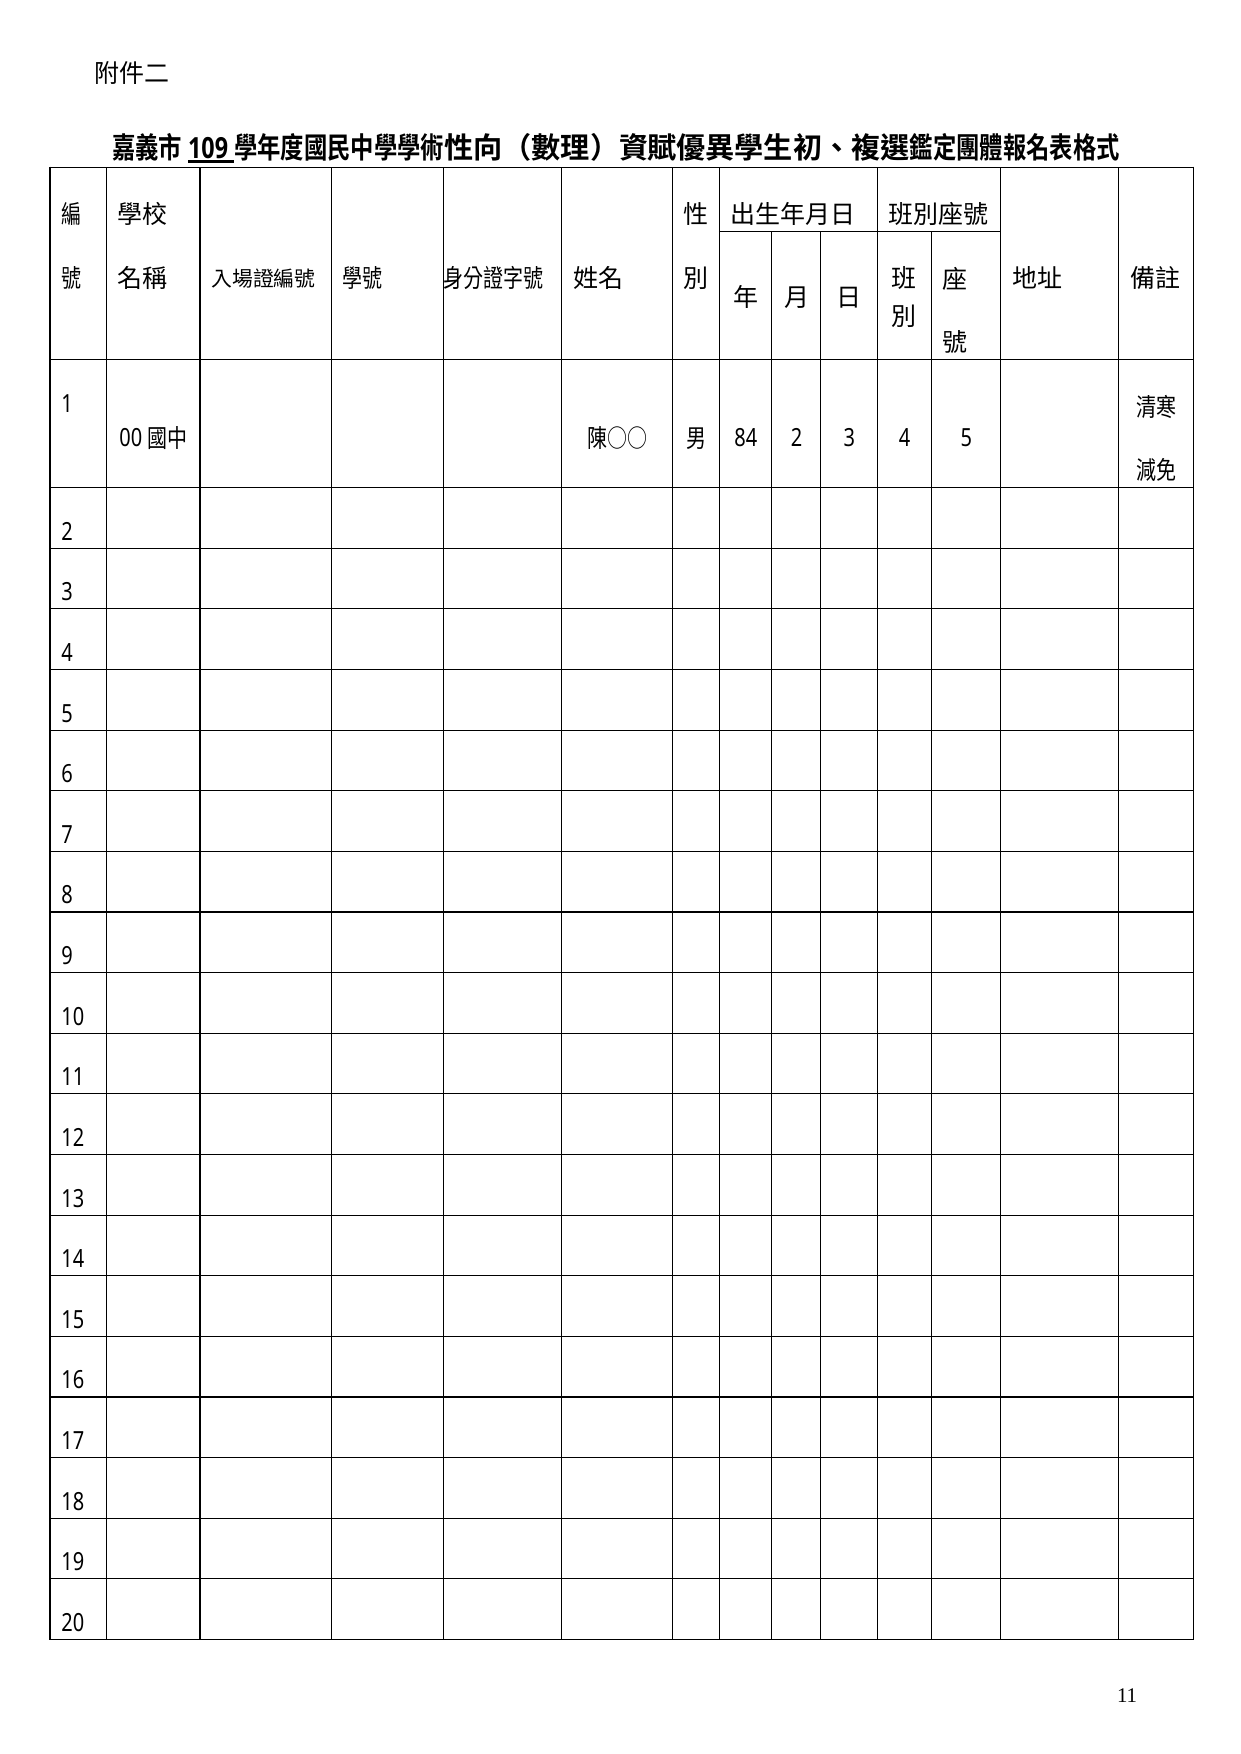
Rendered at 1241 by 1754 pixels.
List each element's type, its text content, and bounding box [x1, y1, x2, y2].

table_cell 10 [51, 973, 106, 1033]
table_cell [821, 731, 877, 790]
table_cell [201, 488, 331, 548]
table_cell [932, 852, 1000, 911]
table_cell 18 [51, 1458, 106, 1518]
table_cell [720, 791, 771, 851]
table_cell [107, 1094, 199, 1154]
table_cell 9 [51, 913, 106, 972]
table_cell [878, 609, 931, 669]
table_cell [821, 609, 877, 669]
table_cell [673, 852, 719, 911]
table_header 學校名稱 [107, 168, 199, 359]
table_cell [1119, 609, 1193, 669]
table_cell [932, 1155, 1000, 1214]
table_cell [201, 1398, 331, 1457]
table_cell [720, 1155, 771, 1214]
table_cell [1001, 852, 1118, 911]
table_cell [821, 973, 877, 1033]
table_cell [1001, 1519, 1118, 1578]
table_cell [1001, 913, 1118, 972]
table_cell [932, 1094, 1000, 1154]
table_cell [720, 973, 771, 1033]
table_cell [720, 1398, 771, 1457]
table_cell [332, 549, 443, 608]
table_cell [821, 1579, 877, 1639]
table_cell [444, 1337, 561, 1396]
table_cell [878, 731, 931, 790]
table_cell [201, 609, 331, 669]
table_cell [332, 1579, 443, 1639]
table_cell 15 [51, 1276, 106, 1336]
table_cell [673, 791, 719, 851]
table_cell [107, 731, 199, 790]
table_cell [821, 1216, 877, 1275]
table_cell 3 [821, 360, 877, 487]
table_cell [932, 731, 1000, 790]
table_cell [332, 609, 443, 669]
table_cell 班別 [878, 232, 931, 359]
table_cell [444, 913, 561, 972]
table_cell [878, 1216, 931, 1275]
table_cell [821, 791, 877, 851]
table_cell [1001, 609, 1118, 669]
table_cell [332, 488, 443, 548]
table_cell [821, 1337, 877, 1396]
table_cell [562, 731, 672, 790]
table_cell 4 [51, 609, 106, 669]
table_cell [1119, 1094, 1193, 1154]
table_cell [878, 1458, 931, 1518]
table_cell [932, 1337, 1000, 1396]
table_cell [332, 913, 443, 972]
table_cell [772, 1034, 820, 1093]
table_cell [772, 973, 820, 1033]
table_cell [562, 549, 672, 608]
table_cell [821, 1034, 877, 1093]
table_cell [332, 1276, 443, 1336]
table_cell [1119, 488, 1193, 548]
table_cell [107, 973, 199, 1033]
table_cell [444, 609, 561, 669]
table_cell [107, 1458, 199, 1518]
table_cell [673, 488, 719, 548]
table_cell [1001, 549, 1118, 608]
table_cell [772, 1398, 820, 1457]
table_cell [107, 1519, 199, 1578]
table_cell [821, 488, 877, 548]
table_cell [201, 360, 331, 487]
table_cell [1119, 1155, 1193, 1214]
table_cell [201, 1276, 331, 1336]
table_cell [673, 1034, 719, 1093]
table_cell [878, 488, 931, 548]
table_cell [673, 609, 719, 669]
table_cell [562, 670, 672, 729]
table_cell [562, 488, 672, 548]
table_cell [878, 1276, 931, 1336]
table_cell 7 [51, 791, 106, 851]
table_cell [201, 1216, 331, 1275]
table_cell [1001, 360, 1118, 487]
table_cell 年 [720, 232, 771, 359]
table_cell [444, 488, 561, 548]
table_cell [878, 549, 931, 608]
table_cell [1119, 731, 1193, 790]
table_cell 4 [878, 360, 931, 487]
table_cell [332, 670, 443, 729]
table_cell [673, 1276, 719, 1336]
table_cell [1001, 791, 1118, 851]
table_cell [562, 1094, 672, 1154]
table_cell [932, 549, 1000, 608]
table_cell [720, 670, 771, 729]
table_cell [878, 1579, 931, 1639]
table_cell [107, 852, 199, 911]
table_cell [562, 1034, 672, 1093]
table_cell [107, 1579, 199, 1639]
table_cell [332, 973, 443, 1033]
table_cell [932, 670, 1000, 729]
table_cell [673, 1519, 719, 1578]
table_cell [562, 1276, 672, 1336]
table_cell [1119, 791, 1193, 851]
table_cell [673, 1337, 719, 1396]
table_cell [878, 852, 931, 911]
table_cell [932, 913, 1000, 972]
table_cell [878, 1398, 931, 1457]
table_cell [107, 791, 199, 851]
table_cell 00國中 [107, 360, 199, 487]
table_cell [821, 1519, 877, 1578]
table_cell [1001, 488, 1118, 548]
text 附件二 [19, 53, 1137, 90]
table_cell [332, 1458, 443, 1518]
table_cell [772, 731, 820, 790]
table_cell [1001, 1034, 1118, 1093]
table_cell [720, 1519, 771, 1578]
table_cell [720, 913, 771, 972]
table_cell [107, 549, 199, 608]
table_cell [562, 1458, 672, 1518]
table_cell [673, 1458, 719, 1518]
table_cell 13 [51, 1155, 106, 1214]
table_cell [720, 1034, 771, 1093]
table_cell [720, 852, 771, 911]
table_cell [562, 1155, 672, 1214]
table_cell 月 [772, 232, 820, 359]
table_cell [772, 609, 820, 669]
table_cell [444, 1519, 561, 1578]
table_cell [562, 852, 672, 911]
table_cell [878, 973, 931, 1033]
table_cell [444, 360, 561, 487]
table_cell 日 [821, 232, 877, 359]
table_cell [720, 549, 771, 608]
table_cell [673, 1398, 719, 1457]
table_cell [821, 1155, 877, 1214]
table_cell 5 [932, 360, 1000, 487]
table_cell [772, 670, 820, 729]
table_cell [673, 1155, 719, 1214]
table_cell [673, 1579, 719, 1639]
table_cell [878, 791, 931, 851]
table_cell [201, 549, 331, 608]
table_cell [720, 488, 771, 548]
table_cell 座號 [932, 232, 1000, 359]
table_cell [772, 1155, 820, 1214]
table_cell [1119, 1519, 1193, 1578]
table_cell 8 [51, 852, 106, 911]
table_header 入場證編號 [201, 168, 331, 359]
table_cell 男 [673, 360, 719, 487]
table_cell 2 [51, 488, 106, 548]
table_cell [332, 791, 443, 851]
table_cell [1001, 1216, 1118, 1275]
table_header 出生年月日 [720, 168, 877, 231]
table_cell [332, 1519, 443, 1578]
table_cell [1119, 549, 1193, 608]
table_cell [562, 1337, 672, 1396]
table_cell 2 [772, 360, 820, 487]
table_cell [562, 609, 672, 669]
table_cell [932, 973, 1000, 1033]
table_cell [673, 549, 719, 608]
table_cell 12 [51, 1094, 106, 1154]
table_cell [772, 852, 820, 911]
table_cell [332, 1216, 443, 1275]
table_cell [444, 670, 561, 729]
table_cell [932, 1458, 1000, 1518]
table_cell [1001, 1094, 1118, 1154]
table_cell [107, 670, 199, 729]
table_header 備註 [1119, 168, 1193, 359]
table_cell [932, 791, 1000, 851]
table_cell 11 [51, 1034, 106, 1093]
table_cell 5 [51, 670, 106, 729]
table_cell [201, 1155, 331, 1214]
table_cell [201, 1579, 331, 1639]
table_cell [444, 1216, 561, 1275]
table_cell [107, 488, 199, 548]
table_cell [562, 1579, 672, 1639]
table_cell [878, 1155, 931, 1214]
table_cell [673, 670, 719, 729]
table_cell [332, 1094, 443, 1154]
table_cell [772, 1519, 820, 1578]
table_cell [1001, 1398, 1118, 1457]
text 嘉義市109學年度國民中學學術性向（數理）資賦優異學生初、複選鑑定團體報名表格式 [94, 124, 1137, 167]
table_cell [772, 488, 820, 548]
table_cell [720, 1276, 771, 1336]
table_cell [107, 609, 199, 669]
table_cell [444, 791, 561, 851]
table_cell 19 [51, 1519, 106, 1578]
table_cell [878, 1094, 931, 1154]
table_cell [107, 1034, 199, 1093]
table_cell [444, 1276, 561, 1336]
table_cell [772, 1094, 820, 1154]
table_cell [932, 1398, 1000, 1457]
table_cell [1001, 670, 1118, 729]
table_cell [1119, 852, 1193, 911]
table_cell [821, 1276, 877, 1336]
table_cell 16 [51, 1337, 106, 1396]
table_cell [201, 1094, 331, 1154]
table_header 身分證字號 [444, 168, 561, 359]
table_cell [1119, 1579, 1193, 1639]
table_cell [720, 1216, 771, 1275]
table_cell [878, 1519, 931, 1578]
table_cell [932, 1579, 1000, 1639]
table_cell [201, 670, 331, 729]
table_cell 3 [51, 549, 106, 608]
table_cell [107, 1398, 199, 1457]
table_cell 清寒減免 [1119, 360, 1193, 487]
table_cell 84 [720, 360, 771, 487]
table_cell [332, 360, 443, 487]
table_cell [1119, 670, 1193, 729]
table_cell [332, 731, 443, 790]
table_cell [821, 1398, 877, 1457]
table_cell [201, 852, 331, 911]
table_cell [444, 1398, 561, 1457]
table_cell [821, 670, 877, 729]
table_cell [673, 1216, 719, 1275]
table_cell 陳○○ [562, 360, 672, 487]
table_cell [107, 1276, 199, 1336]
table_cell [821, 913, 877, 972]
table_cell [720, 1094, 771, 1154]
table_cell [1001, 1458, 1118, 1518]
table_cell [444, 1155, 561, 1214]
table_cell [444, 731, 561, 790]
table_header 地址 [1001, 168, 1118, 359]
table_cell [1119, 973, 1193, 1033]
table_cell [1001, 973, 1118, 1033]
table_cell [673, 1094, 719, 1154]
table_cell [1119, 1276, 1193, 1336]
table_cell [201, 1458, 331, 1518]
table_header 學號 [332, 168, 443, 359]
table_cell [772, 1579, 820, 1639]
table_cell [201, 913, 331, 972]
table_cell [932, 1276, 1000, 1336]
table_cell [444, 852, 561, 911]
table_cell [1001, 1155, 1118, 1214]
table_cell [332, 1337, 443, 1396]
table_cell [201, 791, 331, 851]
table_cell [720, 1458, 771, 1518]
table_cell 14 [51, 1216, 106, 1275]
table_cell [444, 1034, 561, 1093]
table_cell [1001, 731, 1118, 790]
table_header 姓名 [562, 168, 672, 359]
table_cell [332, 1155, 443, 1214]
table_cell [1119, 913, 1193, 972]
table_cell [562, 913, 672, 972]
table_cell [1001, 1579, 1118, 1639]
table_cell [821, 1094, 877, 1154]
table_cell [444, 549, 561, 608]
table_cell [772, 791, 820, 851]
table_cell [1001, 1337, 1118, 1396]
table_cell [201, 1337, 331, 1396]
table_cell [107, 1216, 199, 1275]
table_cell [821, 549, 877, 608]
table_cell [878, 670, 931, 729]
table_cell [932, 488, 1000, 548]
table_cell [332, 1034, 443, 1093]
table_cell [932, 1216, 1000, 1275]
table_cell [1001, 1276, 1118, 1336]
table_cell [772, 1216, 820, 1275]
table_cell [1119, 1337, 1193, 1396]
table_cell 6 [51, 731, 106, 790]
table_cell [720, 609, 771, 669]
table_cell [673, 913, 719, 972]
table_cell [1119, 1034, 1193, 1093]
table_cell [444, 1579, 561, 1639]
table_cell [562, 973, 672, 1033]
table_cell [772, 549, 820, 608]
table_cell [772, 1458, 820, 1518]
table_cell [562, 791, 672, 851]
table_cell [932, 1034, 1000, 1093]
table_cell [821, 852, 877, 911]
table_cell [878, 1337, 931, 1396]
table_cell 20 [51, 1579, 106, 1639]
table_cell [821, 1458, 877, 1518]
table_cell [878, 1034, 931, 1093]
table_cell [1119, 1398, 1193, 1457]
table_cell [932, 609, 1000, 669]
table_cell [444, 973, 561, 1033]
table_cell [720, 1579, 771, 1639]
table_cell [1119, 1458, 1193, 1518]
table_cell [107, 1155, 199, 1214]
table_cell [772, 1337, 820, 1396]
table_cell [562, 1216, 672, 1275]
table_cell [772, 1276, 820, 1336]
table_cell [201, 1519, 331, 1578]
table_header 性別 [673, 168, 719, 359]
table_cell [332, 1398, 443, 1457]
table_cell [1119, 1216, 1193, 1275]
table_header 班別座號 [878, 168, 1000, 231]
table_cell 1 [51, 360, 106, 487]
table_cell [720, 1337, 771, 1396]
table_cell [878, 913, 931, 972]
table_cell [932, 1519, 1000, 1578]
table_cell [107, 1337, 199, 1396]
table_cell [332, 852, 443, 911]
table_cell [720, 731, 771, 790]
table_cell [201, 1034, 331, 1093]
table_header 編號 [51, 168, 106, 359]
table_cell [201, 731, 331, 790]
table_cell [673, 973, 719, 1033]
table_cell [772, 913, 820, 972]
table_cell 17 [51, 1398, 106, 1457]
table_cell [673, 731, 719, 790]
table_cell [562, 1398, 672, 1457]
table_cell [444, 1094, 561, 1154]
table_cell [562, 1519, 672, 1578]
table_cell [107, 913, 199, 972]
table_cell [201, 973, 331, 1033]
table_cell [444, 1458, 561, 1518]
